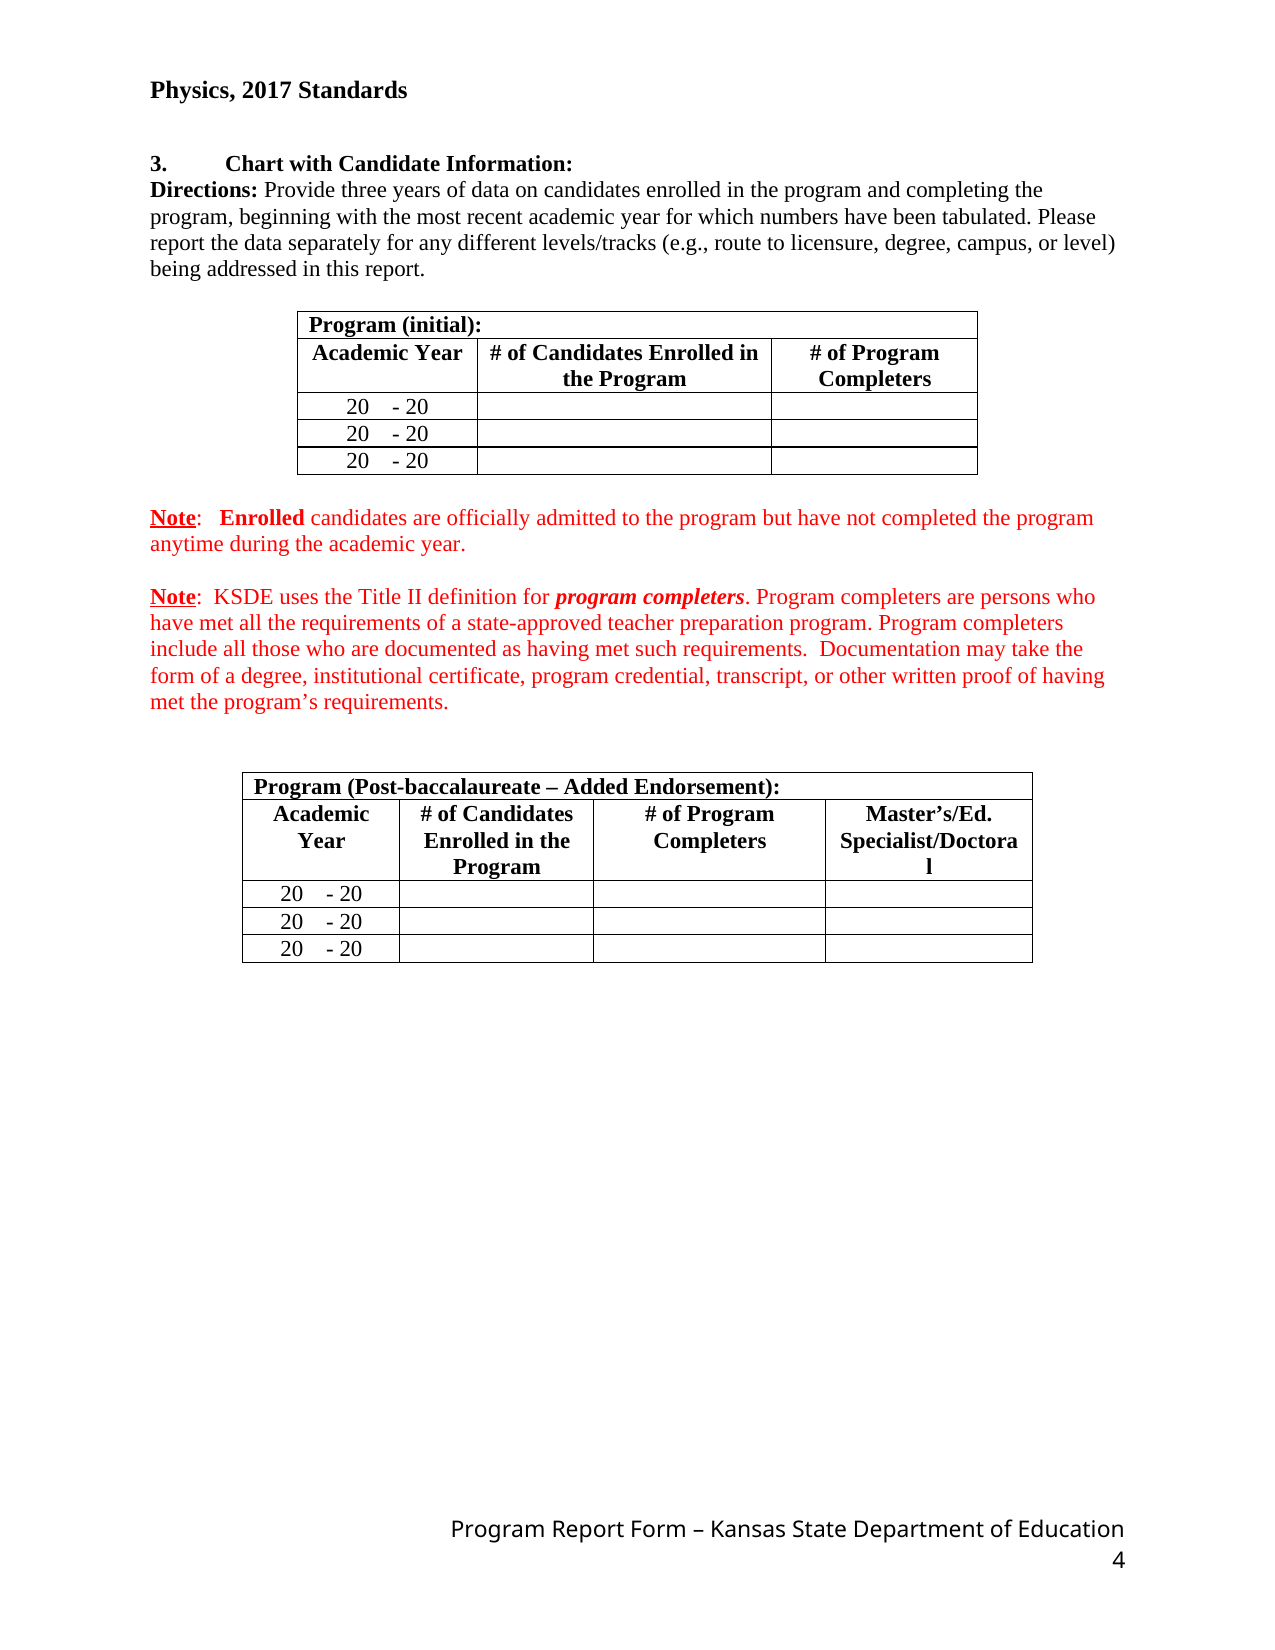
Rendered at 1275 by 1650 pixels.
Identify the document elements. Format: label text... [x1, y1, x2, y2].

text Note: Enrolled candidates are officially admitted to the program but have not completed the program anytime during the academic year. [150, 504, 1125, 556]
table_cell [400, 881, 593, 907]
table_cell [478, 420, 771, 446]
table_cell [772, 448, 977, 474]
table_header Program (initial): [298, 312, 977, 338]
table_cell [826, 935, 1032, 962]
table_cell Academic Year [243, 800, 399, 879]
table_cell Academic Year [298, 339, 477, 392]
table_cell [594, 935, 825, 962]
table_cell [478, 448, 771, 474]
table_cell 20 - 20 [243, 935, 399, 962]
table_cell 20 - 20 [298, 393, 477, 419]
table_cell [594, 908, 825, 934]
table_cell [772, 420, 977, 446]
table_cell 20 - 20 [243, 908, 399, 934]
text Directions: Provide three years of data on candidates enrolled in the program and completing the program, beginning with the most recent academic year for which numbers have been tabulated. Please report the data separately for any different levels/tracks (e.g., route to licensure, degree, campus, or level) being addressed in this report. [150, 176, 1125, 282]
table_cell [826, 881, 1032, 907]
table_cell # of Candidates Enrolled in the Program [478, 339, 771, 392]
table_cell 20 - 20 [243, 881, 399, 907]
table_cell [400, 908, 593, 934]
table_cell 20 - 20 [298, 448, 477, 474]
table_cell [826, 908, 1032, 934]
table_cell # of Program Completers [594, 800, 825, 879]
table_cell [772, 393, 977, 419]
table_cell [594, 881, 825, 907]
text Note: KSDE uses the Title II definition for program completers. Program completers are persons who have met all the requirements of a state-approved teacher preparation program. Program completers include all those who are documented as having met such requirements. Documentation may take the form of a degree, institutional certificate, program credential, transcript, or other written proof of having met the program’s requirements. [150, 583, 1125, 714]
table_cell [478, 393, 771, 419]
text 3. Chart with Candidate Information: [150, 150, 1125, 176]
table_cell [400, 935, 593, 962]
table_cell # of Program Completers [772, 339, 977, 392]
table_cell # of Candidates Enrolled in the Program [400, 800, 593, 879]
table_cell 20 - 20 [298, 420, 477, 446]
table_header Program (Post-baccalaureate – Added Endorsement): [243, 773, 1032, 799]
table_cell Master’s/Ed. Specialist/Doctoral [826, 800, 1032, 879]
